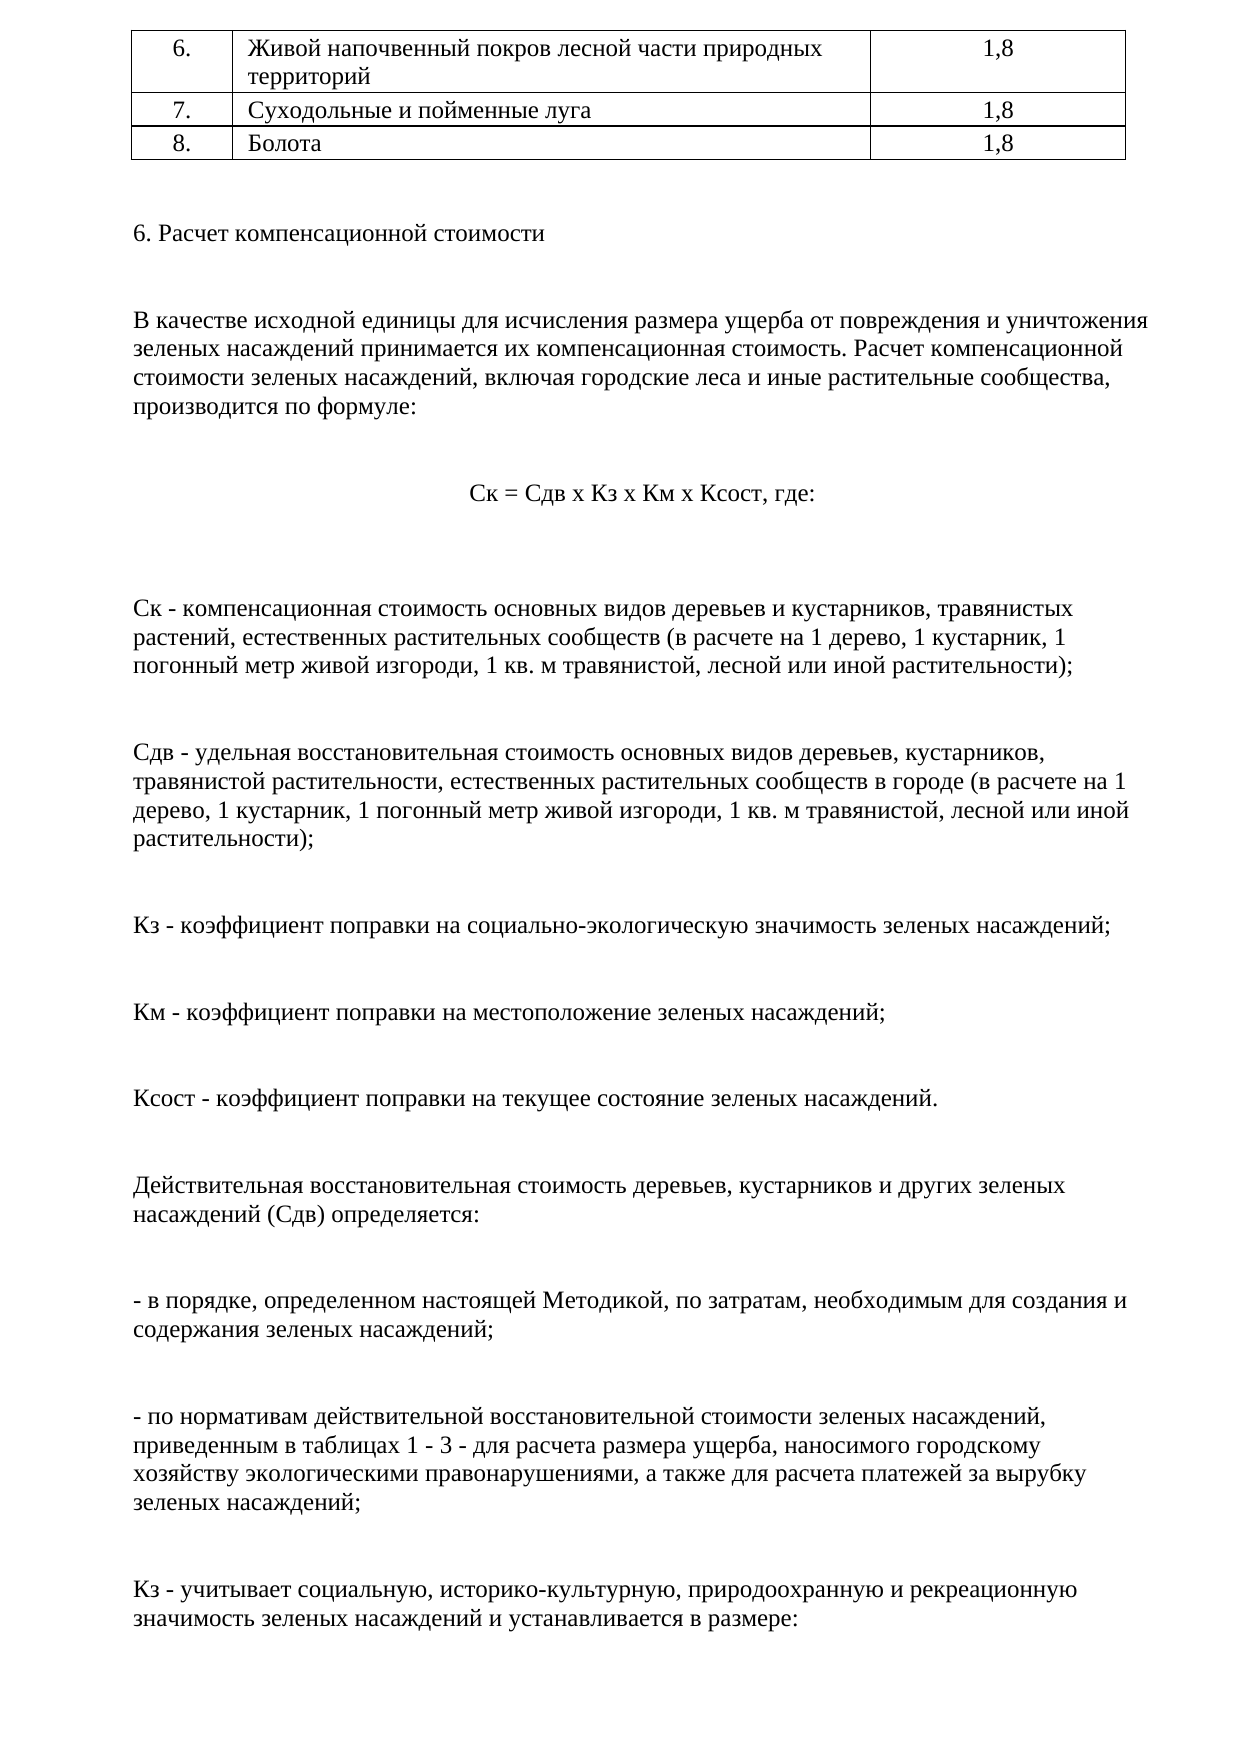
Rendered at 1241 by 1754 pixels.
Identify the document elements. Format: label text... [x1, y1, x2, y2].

table_cell Болота [233, 127, 870, 159]
table_cell 7. [132, 93, 232, 125]
text - в порядке, определенном настоящей Методикой, по затратам, необходимым для создания и содержания зеленых насаждений; [133, 1257, 1152, 1343]
text - по нормативам действительной восстановительной стоимости зеленых насаждений, приведенным в таблицах 1 - 3 - для расчета размера ущерба, наносимого городскому хозяйству экологическими правонарушениями, а также для расчета платежей за вырубку зеленых насаждений; [133, 1372, 1152, 1516]
text Кз - коэффициент поправки на социально-экологическую значимость зеленых насаждений; [133, 881, 1152, 939]
text Ск = Сдв x Кз x Км x Ксост, где: [133, 449, 1152, 506]
text В качестве исходной единицы для исчисления размера ущерба от повреждения и уничтожения зеленых насаждений принимается их компенсационная стоимость. Расчет компенсационной стоимости зеленых насаждений, включая городские леса и иные растительные сообщества, производится по формуле: [133, 276, 1152, 420]
text Ксост - коэффициент поправки на текущее состояние зеленых насаждений. [133, 1055, 1152, 1112]
text Км - коэффициент поправки на местоположение зеленых насаждений; [133, 968, 1152, 1026]
table_cell Суходольные и пойменные луга [233, 93, 870, 125]
table_cell 6. [132, 31, 232, 92]
text Сдв - удельная восстановительная стоимость основных видов деревьев, кустарников, травянистой растительности, естественных растительных сообществ в городе (в расчете на 1 дерево, 1 кустарник, 1 погонный метр живой изгороди, 1 кв. м травянистой, лесной или иной растительности); [133, 708, 1152, 852]
table_cell 1,8 [871, 127, 1125, 159]
text Кз - учитывает социальную, историко-культурную, природоохранную и рекреационную значимость зеленых насаждений и устанавливается в размере: [133, 1545, 1152, 1631]
table_cell 8. [132, 127, 232, 159]
table_cell Живой напочвенный покров лесной части природных территорий [233, 31, 870, 92]
table_cell 1,8 [871, 93, 1125, 125]
text 6. Расчет компенсационной стоимости [133, 189, 1152, 247]
text Действительная восстановительная стоимость деревьев, кустарников и других зеленых насаждений (Сдв) определяется: [133, 1141, 1152, 1228]
table_cell 1,8 [871, 31, 1125, 92]
text Ск - компенсационная стоимость основных видов деревьев и кустарников, травянистых растений, естественных растительных сообществ (в расчете на 1 дерево, 1 кустарник, 1 погонный метр живой изгороди, 1 кв. м травянистой, лесной или иной растительности); [133, 536, 1152, 679]
